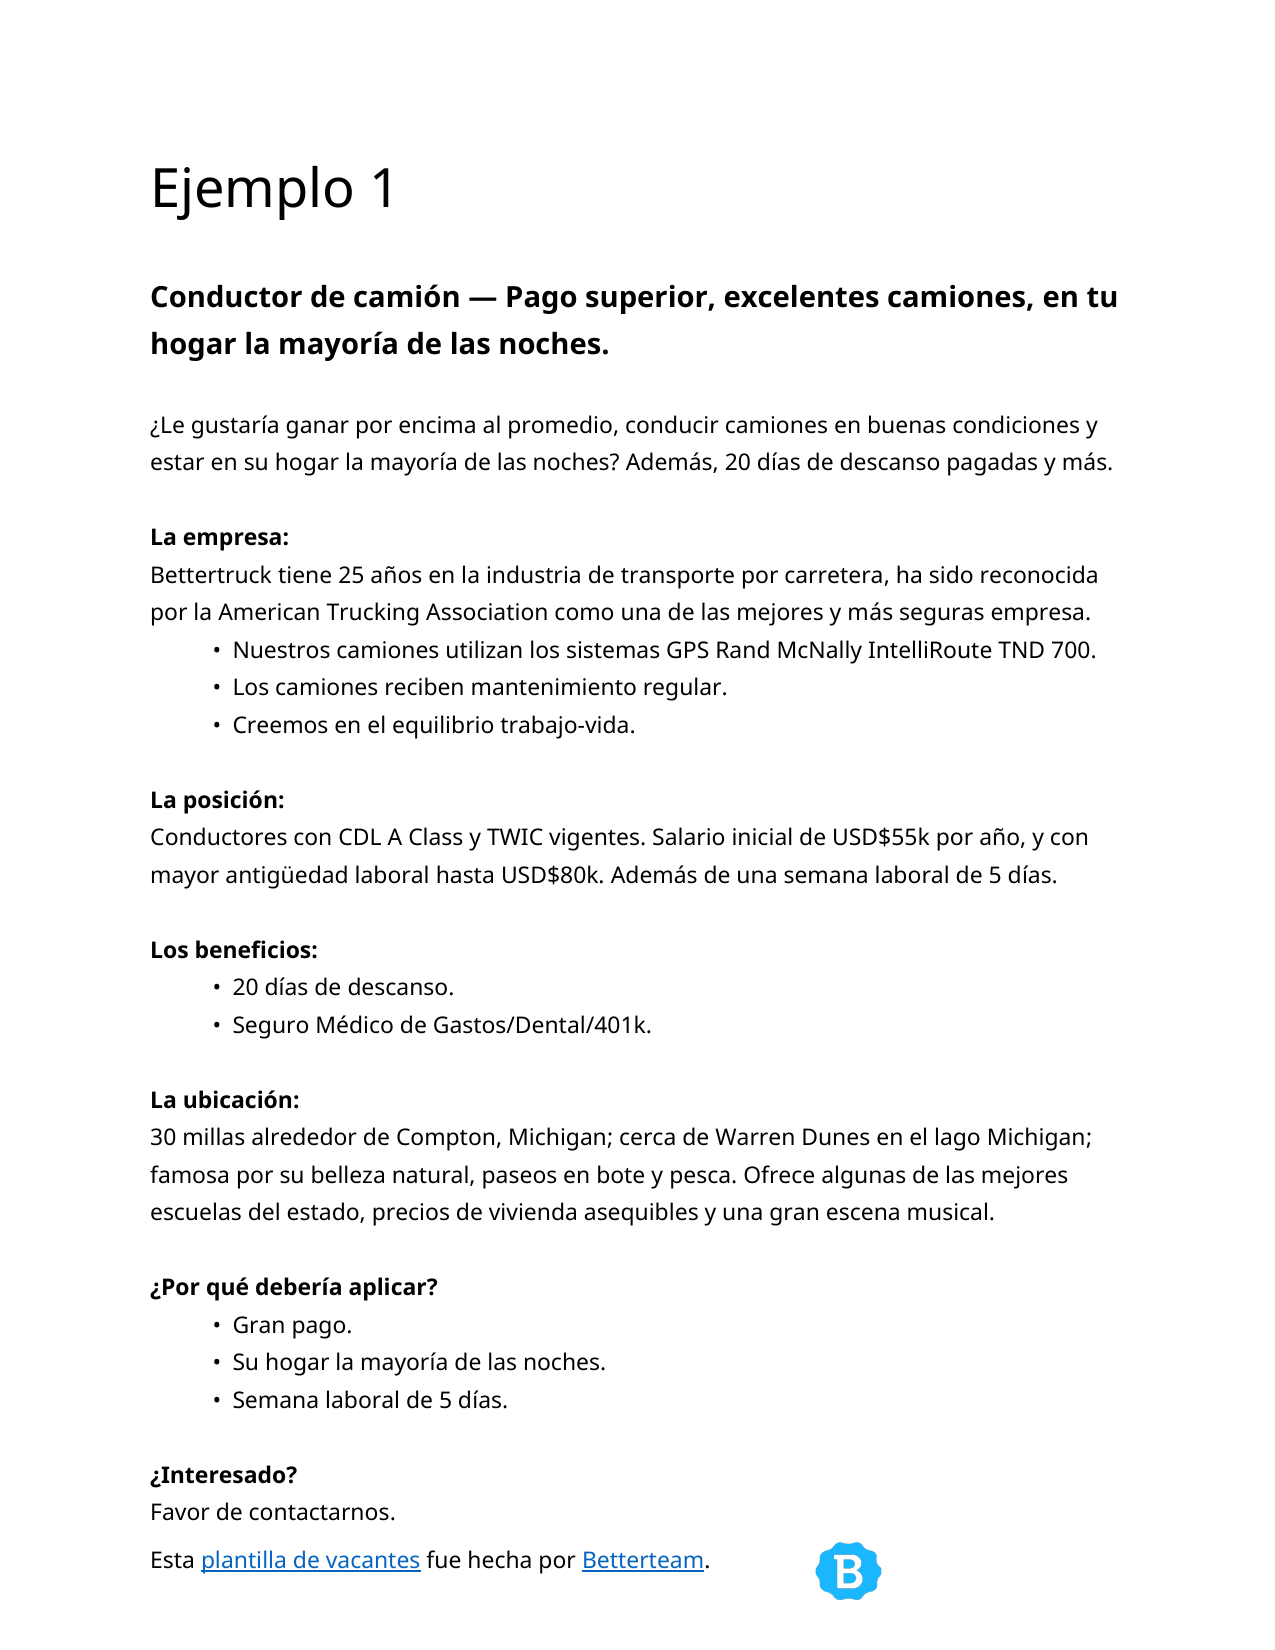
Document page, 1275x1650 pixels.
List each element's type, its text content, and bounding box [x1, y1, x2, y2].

picture [815, 1542, 882, 1600]
list Los camiones reciben mantenimiento regular. [212, 671, 1125, 702]
list Nuestros camiones utilizan los sistemas GPS Rand McNally IntelliRoute TND 700. [212, 634, 1125, 665]
list 20 días de descanso. [212, 971, 1125, 1002]
text La posición: [150, 784, 1125, 815]
text Bettertruck tiene 25 años en la industria de transporte por carretera, ha sido reconocida por la American Trucking Association como una de las mejores y más seguras empresa. [150, 559, 1125, 627]
text ¿Por qué debería aplicar? [150, 1271, 1125, 1302]
text Ejemplo 1 [150, 150, 1125, 224]
text Los beneficios: [150, 934, 1125, 965]
list Semana laboral de 5 días. [212, 1384, 1125, 1415]
text Conductores con CDL A Class y TWIC vigentes. Salario inicial de USD$55k por año, y con mayor antigüedad laboral hasta USD$80k. Además de una semana laboral de 5 días. [150, 821, 1125, 890]
list Gran pago. [212, 1309, 1125, 1340]
list Creemos en el equilibrio trabajo-vida. [212, 709, 1125, 740]
text Conductor de camión — Pago superior, excelentes camiones, en tu hogar la mayoría de las noches. [150, 276, 1125, 363]
list Seguro Médico de Gastos/Dental/401k. [212, 1009, 1125, 1040]
text La empresa: [150, 521, 1125, 552]
list Su hogar la mayoría de las noches. [212, 1346, 1125, 1377]
text ¿Le gustaría ganar por encima al promedio, conducir camiones en buenas condiciones y estar en su hogar la mayoría de las noches? Además, 20 días de descanso pagadas y más. [150, 409, 1125, 477]
text Favor de contactarnos. [150, 1496, 1125, 1527]
text La ubicación: [150, 1084, 1125, 1115]
text ¿Interesado? [150, 1459, 1125, 1490]
text 30 millas alrededor de Compton, Michigan; cerca de Warren Dunes en el lago Michigan; famosa por su belleza natural, paseos en bote y pesca. Ofrece algunas de las mejores escuelas del estado, precios de vivienda asequibles y una gran escena musical. [150, 1121, 1125, 1227]
